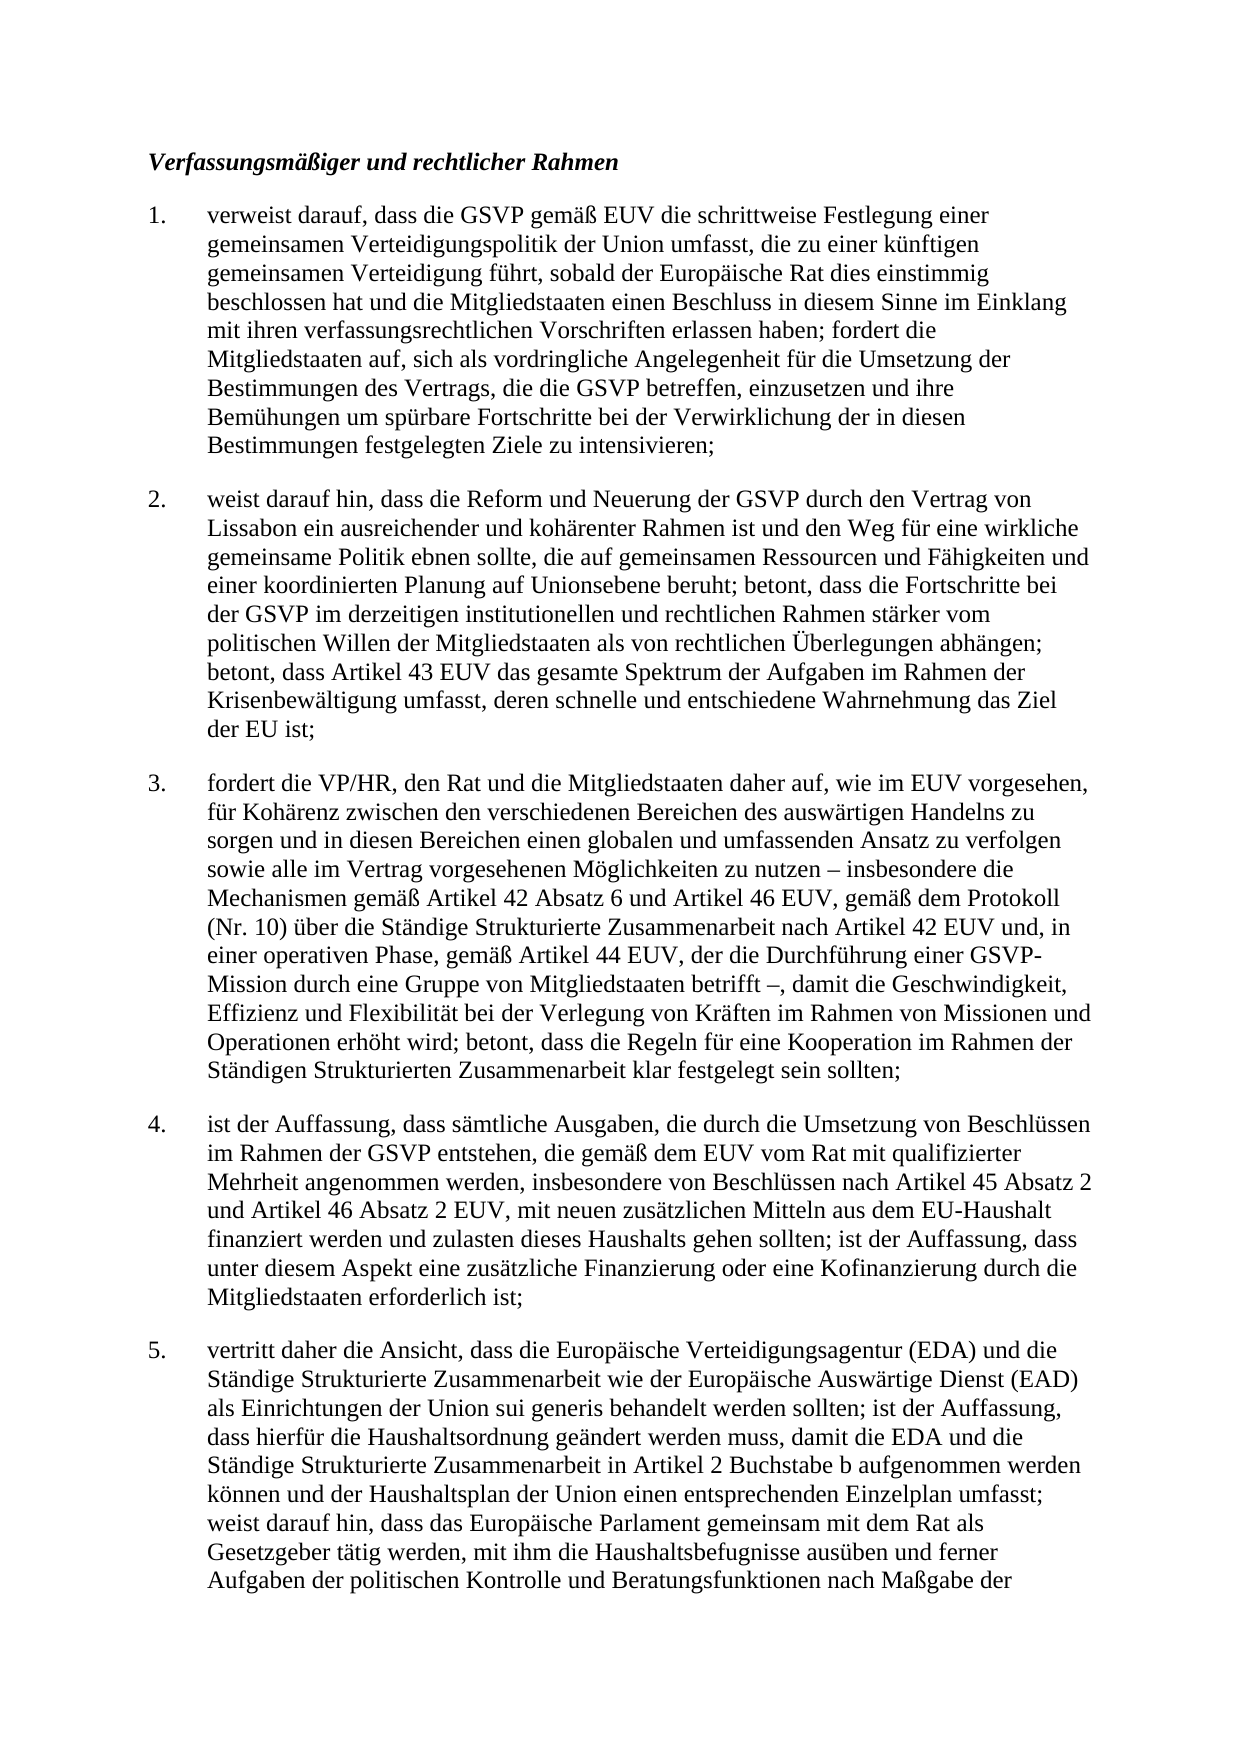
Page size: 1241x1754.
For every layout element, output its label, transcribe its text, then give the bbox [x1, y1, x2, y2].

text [148, 1336, 1092, 1594]
text 3. fordert die VP/HR, den Rat und die Mitgliedstaaten daher auf, wie im EUV vorgesehen, für Kohärenz zwischen den verschiedenen Bereichen des auswärtigen Handelns zu sorgen und in diesen Bereichen einen globalen und umfassenden Ansatz zu verfolgen sowie alle im Vertrag vorgesehenen Möglichkeiten zu nutzen – insbesondere die Mechanismen gemäß Artikel 42 Absatz 6 und Artikel 46 EUV, gemäß dem Protokoll (Nr. 10) über die Ständige Strukturierte Zusammenarbeit nach Artikel 42 EUV und, in einer operativen Phase, gemäß Artikel 44 EUV, der die Durchführung einer GSVP-Mission durch eine Gruppe von Mitgliedstaaten betrifft –, damit die Geschwindigkeit, Effizienz und Flexibilität bei der Verlegung von Kräften im Rahmen von Missionen und Operationen erhöht wird; betont, dass die Regeln für eine Kooperation im Rahmen der Ständigen Strukturierten Zusammenarbeit klar festgelegt sein sollten; [148, 768, 1092, 1084]
text Verfassungsmäßiger und rechtlicher Rahmen [148, 147, 1092, 176]
text 1. verweist darauf, dass die GSVP gemäß EUV die schrittweise Festlegung einer gemeinsamen Verteidigungspolitik der Union umfasst, die zu einer künftigen gemeinsamen Verteidigung führt, sobald der Europäische Rat dies einstimmig beschlossen hat und die Mitgliedstaaten einen Beschluss in diesem Sinne im Einklang mit ihren verfassungsrechtlichen Vorschriften erlassen haben; fordert die Mitgliedstaaten auf, sich als vordringliche Angelegenheit für die Umsetzung der Bestimmungen des Vertrags, die die GSVP betreffen, einzusetzen und ihre Bemühungen um spürbare Fortschritte bei der Verwirklichung der in diesen Bestimmungen festgelegten Ziele zu intensivieren; [148, 201, 1092, 459]
text 2. weist darauf hin, dass die Reform und Neuerung der GSVP durch den Vertrag von Lissabon ein ausreichender und kohärenter Rahmen ist und den Weg für eine wirkliche gemeinsame Politik ebnen sollte, die auf gemeinsamen Ressourcen und Fähigkeiten und einer koordinierten Planung auf Unionsebene beruht; betont, dass die Fortschritte bei der GSVP im derzeitigen institutionellen und rechtlichen Rahmen stärker vom politischen Willen der Mitgliedstaaten als von rechtlichen Überlegungen abhängen; betont, dass Artikel 43 EUV das gesamte Spektrum der Aufgaben im Rahmen der Krisenbewältigung umfasst, deren schnelle und entschiedene Wahrnehmung das Ziel der EU ist; [148, 484, 1092, 743]
text 4. ist der Auffassung, dass sämtliche Ausgaben, die durch die Umsetzung von Beschlüssen im Rahmen der GSVP entstehen, die gemäß dem EUV vom Rat mit qualifizierter Mehrheit angenommen werden, insbesondere von Beschlüssen nach Artikel 45 Absatz 2 und Artikel 46 Absatz 2 EUV, mit neuen zusätzlichen Mitteln aus dem EU-Haushalt finanziert werden und zulasten dieses Haushalts gehen sollten; ist der Auffassung, dass unter diesem Aspekt eine zusätzliche Finanzierung oder eine Kofinanzierung durch die Mitgliedstaaten erforderlich ist; [148, 1109, 1092, 1311]
